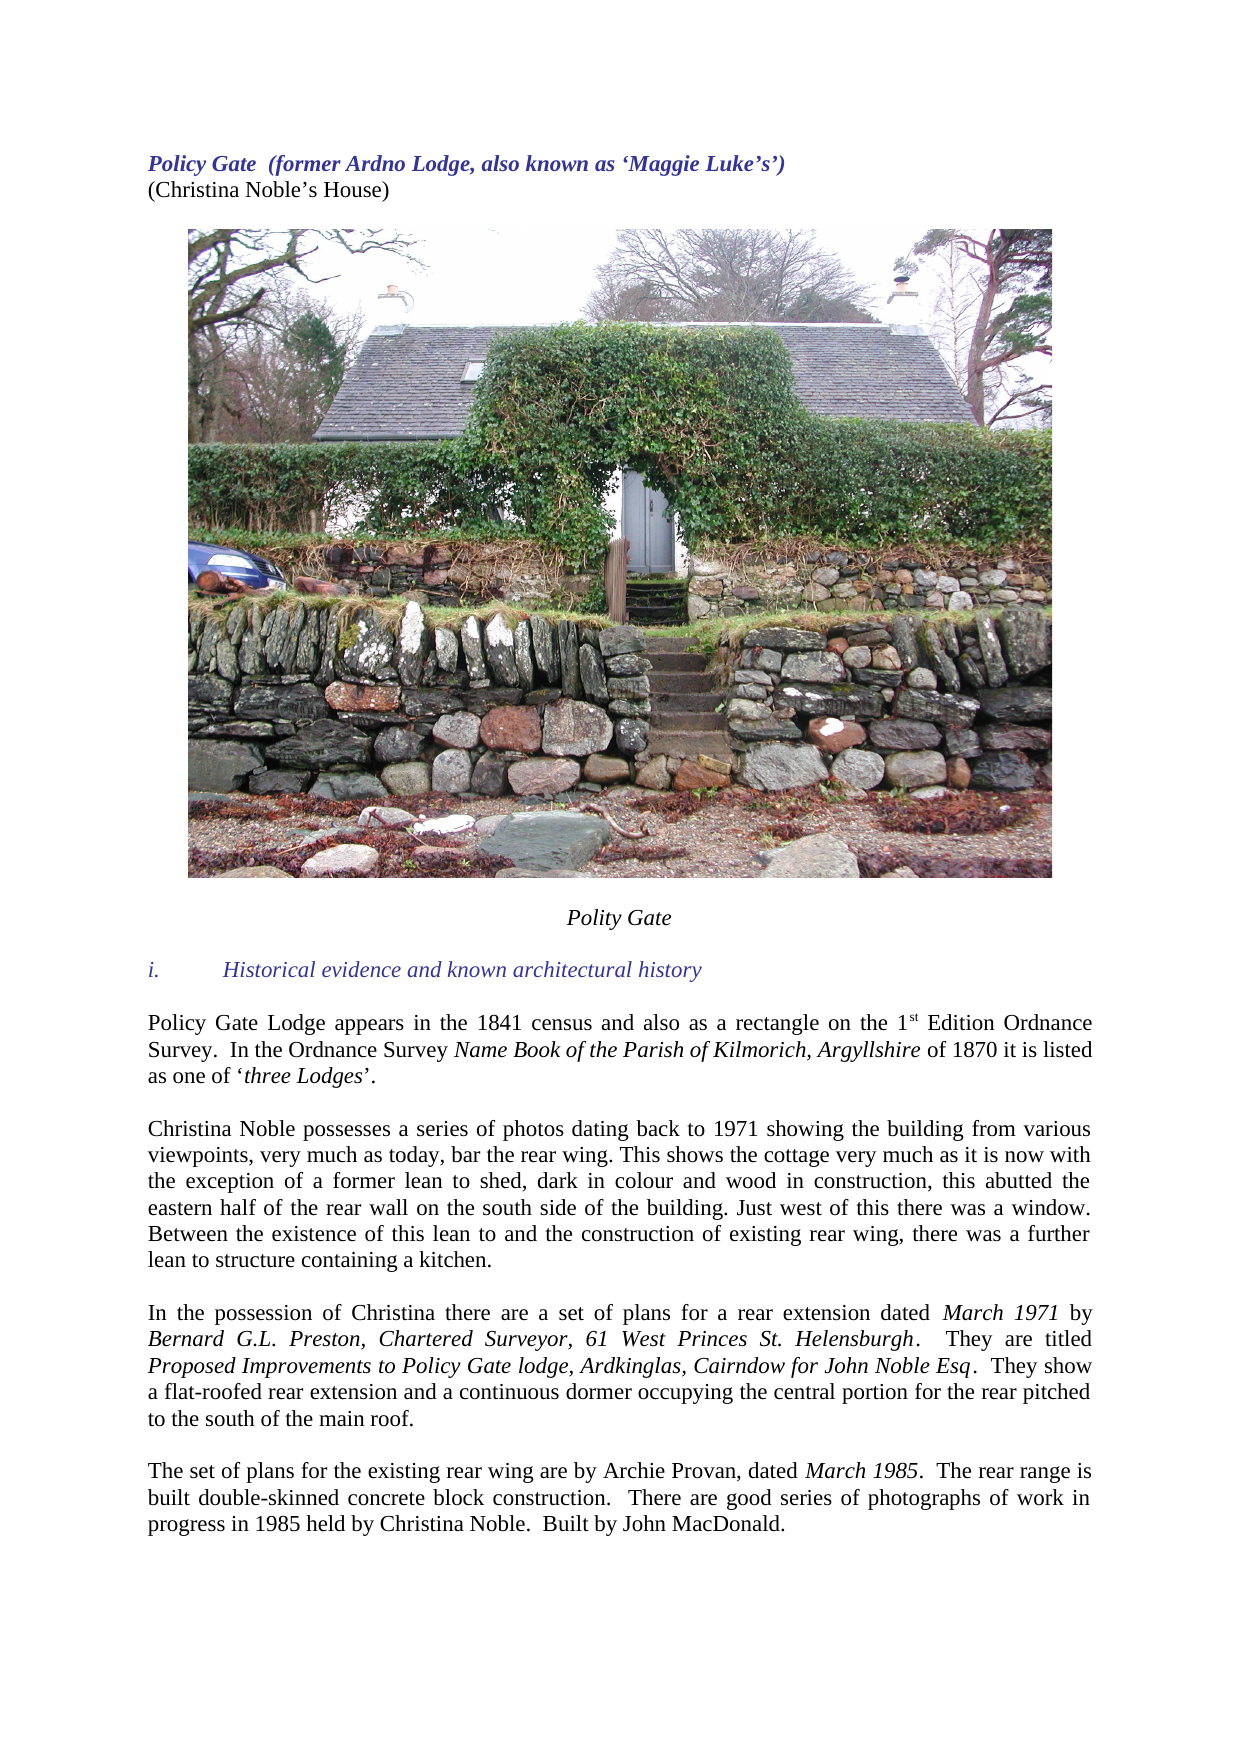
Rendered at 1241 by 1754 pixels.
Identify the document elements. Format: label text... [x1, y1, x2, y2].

picture [188, 229, 1053, 878]
text Christina Noble possesses a series of photos dating back to 1971 showing the building from various viewpoints, very much as today, bar the rear wing. This shows the cottage very much as it is now with the exception of a former lean to shed, dark in colour and wood in construction, this abutted the eastern half of the rear wall on the south side of the building. Just west of this there was a window. Between the existence of this lean to and the construction of existing rear wing, there was a further lean to structure containing a kitchen. [148, 1115, 1092, 1273]
text The set of plans for the existing rear wing are by Archie Provan, dated March 1985. The rear range is built double-skinned concrete block construction. There are good series of photographs of work in progress in 1985 held by Christina Noble. Built by John MacDonald. [148, 1457, 1092, 1536]
text Policy Gate (former Ardno Lodge, also known as ‘Maggie Luke’s’) [148, 150, 1092, 176]
text Polity Gate [148, 904, 1092, 930]
text Policy Gate Lodge appears in the 1841 census and also as a rectangle on the 1st Edition Ordnance Survey. In the Ordnance Survey Name Book of the Parish of Kilmorich, Argyllshire of 1870 it is listed as one of ‘three Lodges’. [148, 1009, 1092, 1088]
text i. Historical evidence and known architectural history [148, 957, 1092, 983]
text In the possession of Christina there are a set of plans for a rear extension dated March 1971 by Bernard G.L. Preston, Chartered Surveyor, 61 West Princes St. Helensburgh. They are titled Proposed Improvements to Policy Gate lodge, Ardkinglas, Cairndow for John Noble Esq. They show a flat-roofed rear extension and a continuous dormer occupying the central portion for the rear pitched to the south of the main roof. [148, 1299, 1092, 1431]
text (Christina Noble’s House) [148, 176, 1092, 203]
